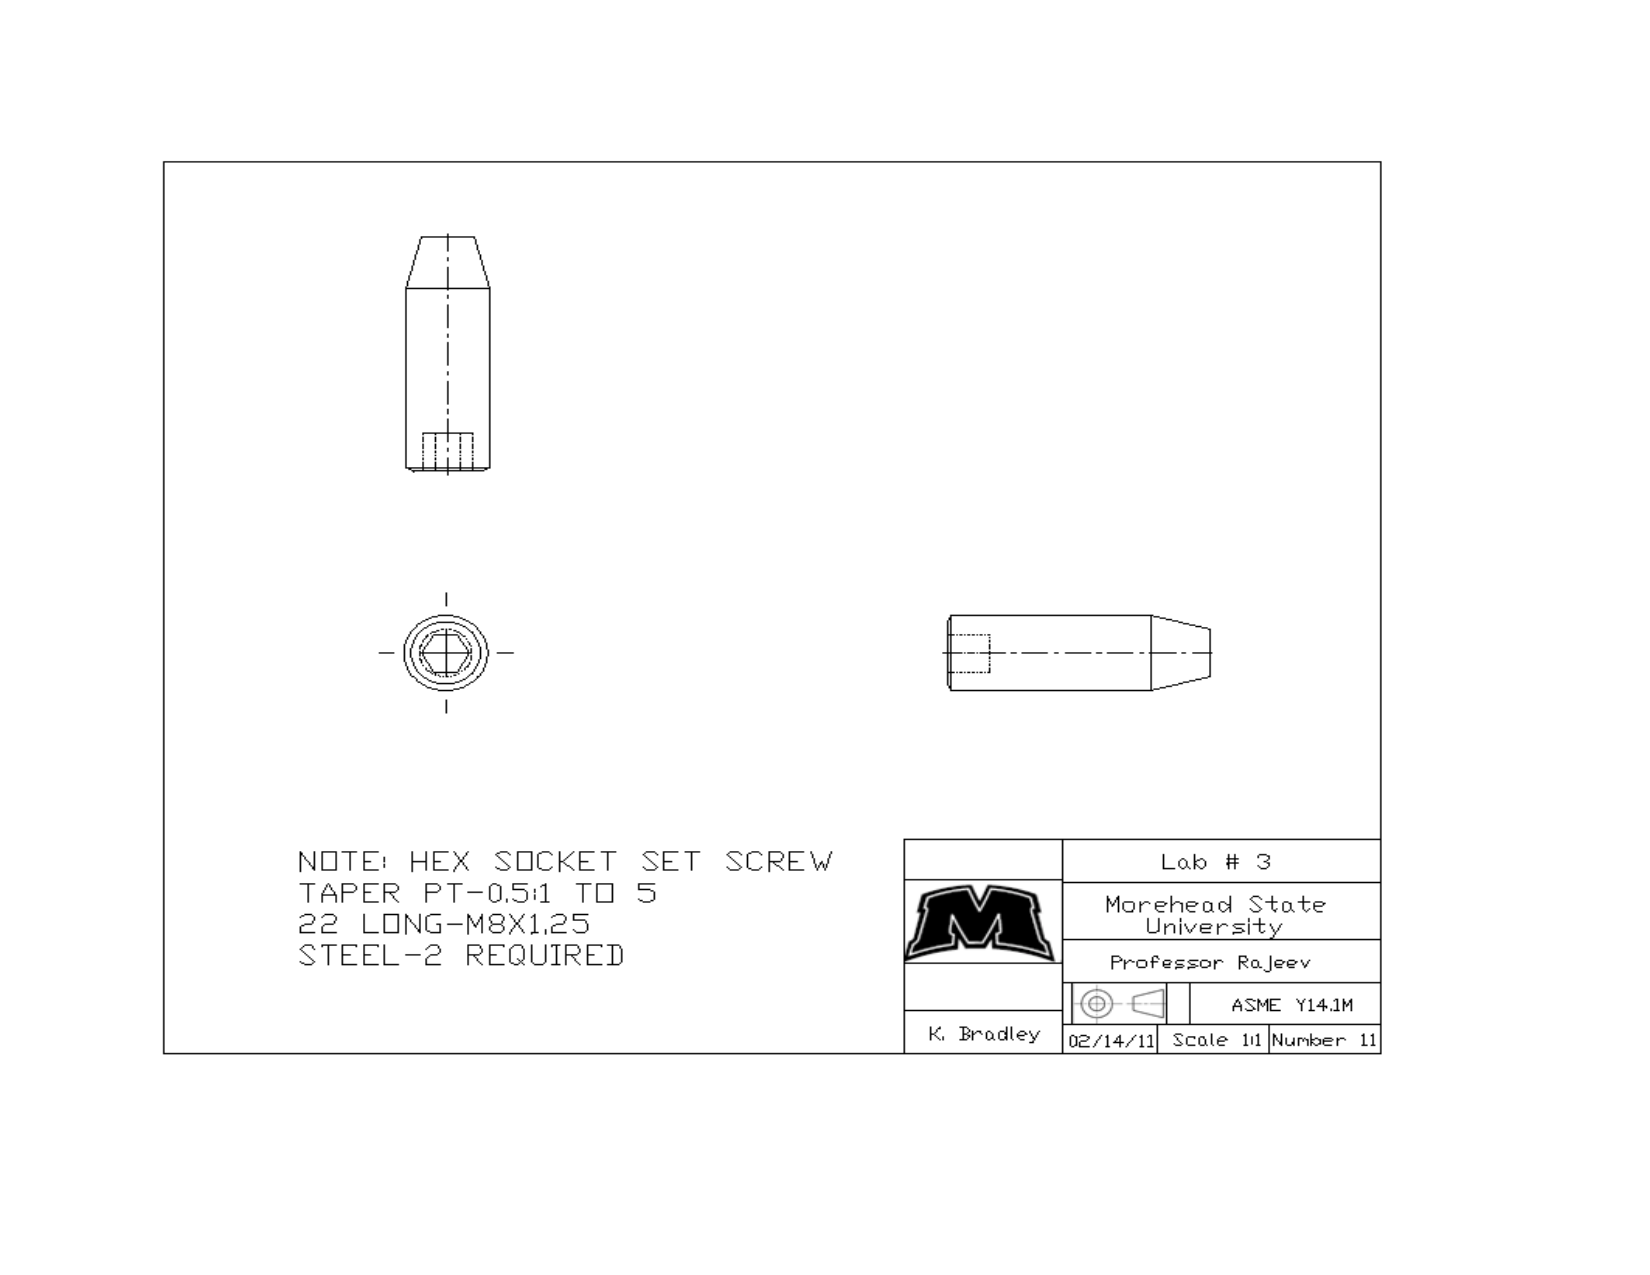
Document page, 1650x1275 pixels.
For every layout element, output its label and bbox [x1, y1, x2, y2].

picture [150, 150, 1419, 1077]
